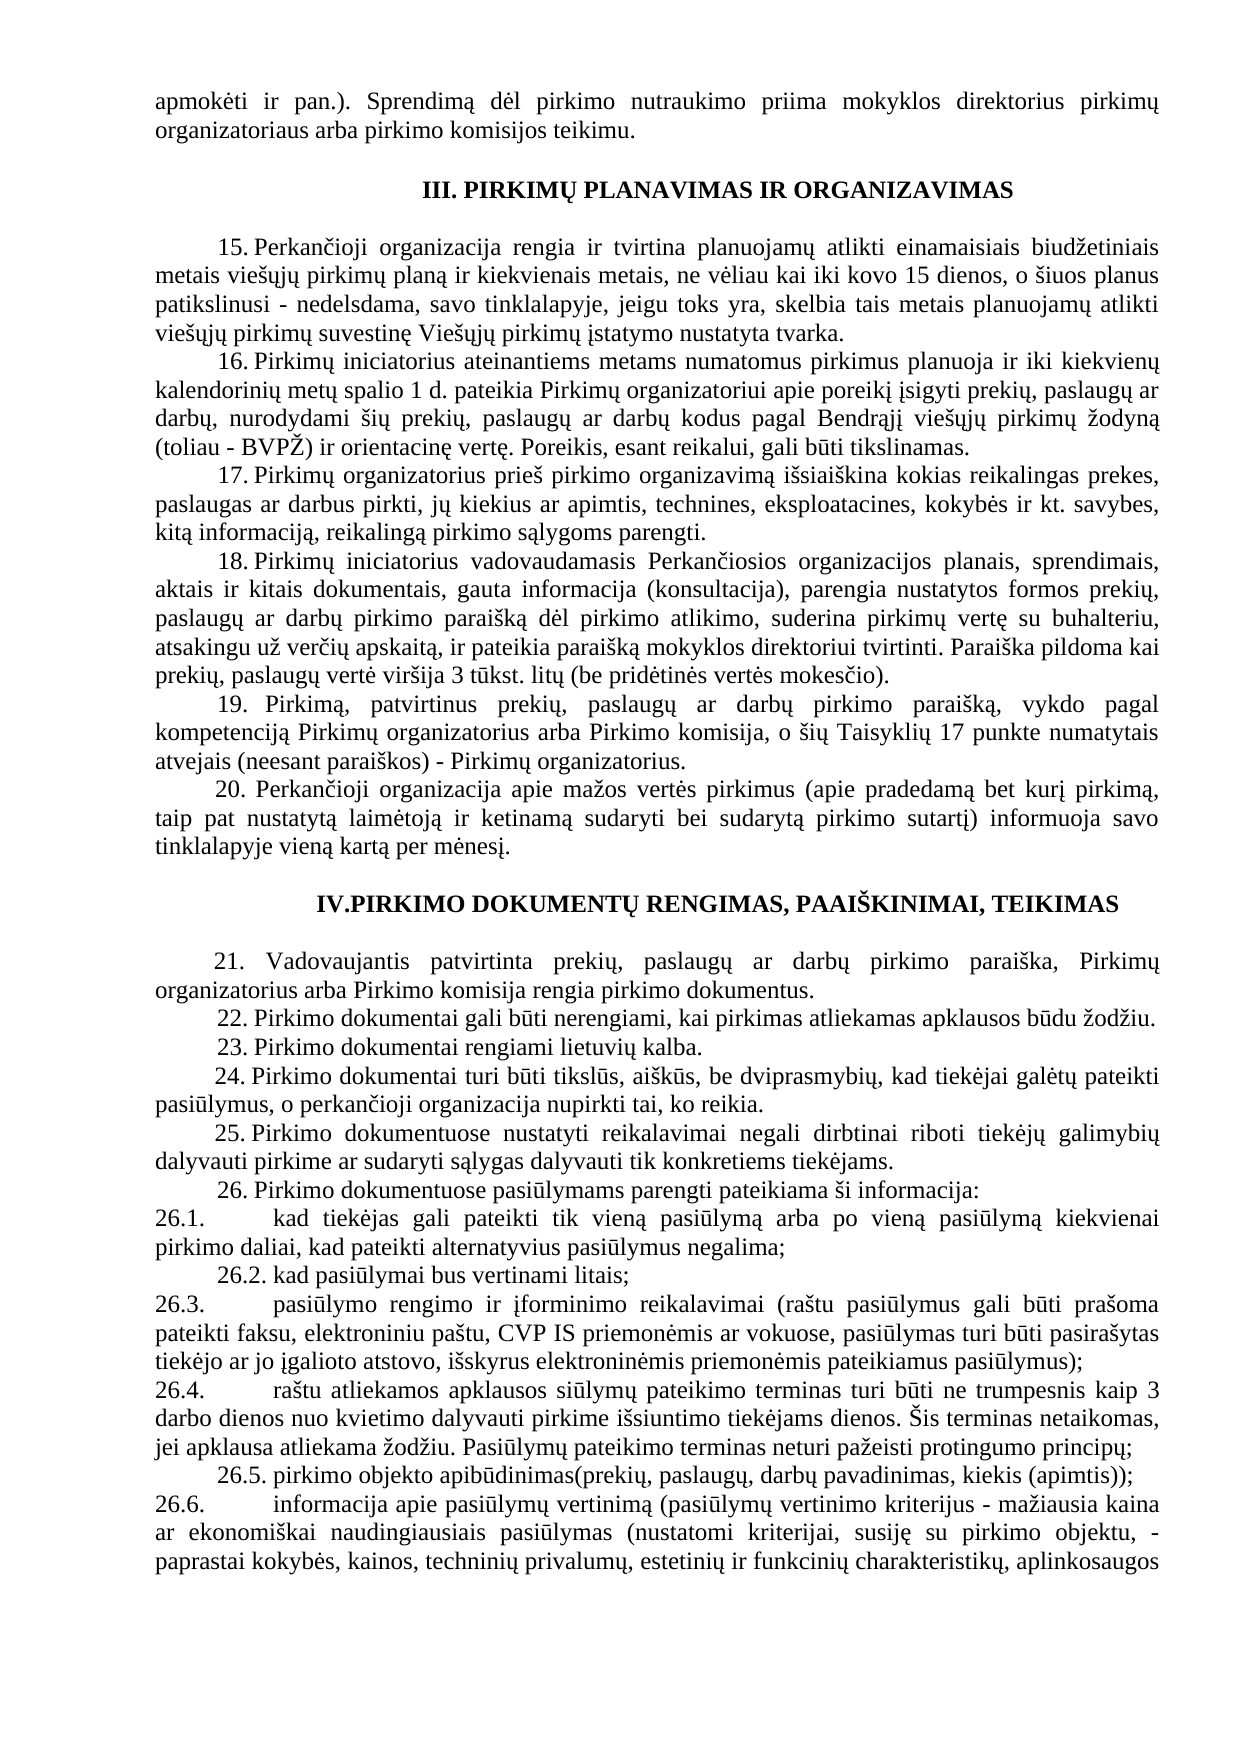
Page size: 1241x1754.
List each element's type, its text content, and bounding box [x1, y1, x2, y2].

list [155, 1489, 1160, 1575]
text IV.PIRKIMO DOKUMENTŲ RENGIMAS, PAAIŠKINIMAI, TEIKIMAS [316, 889, 1160, 918]
list Pirkimo dokumentai rengiami lietuvių kalba. [217, 1033, 1160, 1061]
text 21. Vadovaujantis patvirtinta prekių, paslaugų ar darbų pirkimo paraiška, Pirkimų organizatorius arba Pirkimo komisija rengia pirkimo dokumentus. [155, 947, 1160, 1004]
list Pirkimų iniciatorius vadovaudamasis Perkančiosios organizacijos planais, sprendimais, aktais ir kitais dokumentais, gauta informacija (konsultacija), parengia nustatytos formos prekių, paslaugų ar darbų pirkimo paraišką dėl pirkimo atlikimo, suderina pirkimų vertę su buhalteriu, atsakingu už verčių apskaitą, ir pateikia paraišką mokyklos direktoriui tvirtinti. Paraiška pildoma kai prekių, paslaugų vertė viršija 3 tūkst. litų (be pridėtinės vertės mokesčio). [155, 546, 1160, 689]
list Pirkimų iniciatorius ateinantiems metams numatomus pirkimus planuoja ir iki kiekvienų kalendorinių metų spalio 1 d. pateikia Pirkimų organizatoriui apie poreikį įsigyti prekių, paslaugų ar darbų, nurodydami šių prekių, paslaugų ar darbų kodus pagal Bendrąjį viešųjų pirkimų žodyną (toliau - BVPŽ) ir orientacinę vertę. Poreikis, esant reikalui, gali būti tikslinamas. [155, 347, 1160, 461]
list kad pasiūlymai bus vertinami litais; [217, 1261, 1160, 1290]
list raštu atliekamos apklausos siūlymų pateikimo terminas turi būti ne trumpesnis kaip 3 darbo dienos nuo kvietimo dalyvauti pirkime išsiuntimo tiekėjams dienos. Šis terminas netaikomas, jei apklausa atliekama žodžiu. Pasiūlymų pateikimo terminas neturi pažeisti protingumo principų; [155, 1375, 1160, 1461]
list pirkimo objekto apibūdinimas(prekių, paslaugų, darbų pavadinimas, kiekis (apimtis)); [217, 1461, 1160, 1489]
text 26. Pirkimo dokumentuose pasiūlymams parengti pateikiama ši informacija: [217, 1176, 1160, 1204]
list Pirkimo dokumentai turi būti tikslūs, aiškūs, be dviprasmybių, kad tiekėjai galėtų pateikti pasiūlymus, o perkančioji organizacija nupirkti tai, ko reikia. [155, 1061, 1160, 1118]
list kad tiekėjas gali pateikti tik vieną pasiūlymą arba po vieną pasiūlymą kiekvienai pirkimo daliai, kad pateikti alternatyvius pasiūlymus negalima; [155, 1204, 1160, 1261]
list Pirkimo dokumentuose nustatyti reikalavimai negali dirbtinai riboti tiekėjų galimybių dalyvauti pirkime ar sudaryti sąlygas dalyvauti tik konkretiems tiekėjams. [155, 1118, 1160, 1176]
text 19. Pirkimą, patvirtinus prekių, paslaugų ar darbų pirkimo paraišką, vykdo pagal kompetenciją Pirkimų organizatorius arba Pirkimo komisija, o šių Taisyklių 17 punkte numatytais atvejais (neesant paraiškos) - Pirkimų organizatorius. [155, 689, 1160, 775]
list Pirkimų organizatorius prieš pirkimo organizavimą išsiaiškina kokias reikalingas prekes, paslaugas ar darbus pirkti, jų kiekius ar apimtis, technines, eksploatacines, kokybės ir kt. savybes, kitą informaciją, reikalingą pirkimo sąlygoms parengti. [155, 461, 1160, 546]
text 20. Perkančioji organizacija apie mažos vertės pirkimus (apie pradedamą bet kurį pirkimą, taip pat nustatytą laimėtoją ir ketinamą sudaryti bei sudarytą pirkimo sutartį) informuoja savo tinklalapyje vieną kartą per mėnesį. [155, 775, 1160, 860]
list Perkančioji organizacija rengia ir tvirtina planuojamų atlikti einamaisiais biudžetiniais metais viešųjų pirkimų planą ir kiekvienais metais, ne vėliau kai iki kovo 15 dienos, o šiuos planus patikslinusi - nedelsdama, savo tinklalapyje, jeigu toks yra, skelbia tais metais planuojamų atlikti viešųjų pirkimų suvestinę Viešųjų pirkimų įstatymo nustatyta tvarka. [155, 232, 1160, 347]
text III. PIRKIMŲ PLANAVIMAS IR ORGANIZAVIMAS [422, 175, 1160, 204]
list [155, 87, 1160, 144]
list pasiūlymo rengimo ir įforminimo reikalavimai (raštu pasiūlymus gali būti prašoma pateikti faksu, elektroniniu paštu, CVP IS priemonėmis ar vokuose, pasiūlymas turi būti pasirašytas tiekėjo ar jo įgalioto atstovo, išskyrus elektroninėmis priemonėmis pateikiamus pasiūlymus); [155, 1290, 1160, 1375]
list Pirkimo dokumentai gali būti nerengiami, kai pirkimas atliekamas apklausos būdu žodžiu. [217, 1004, 1160, 1032]
